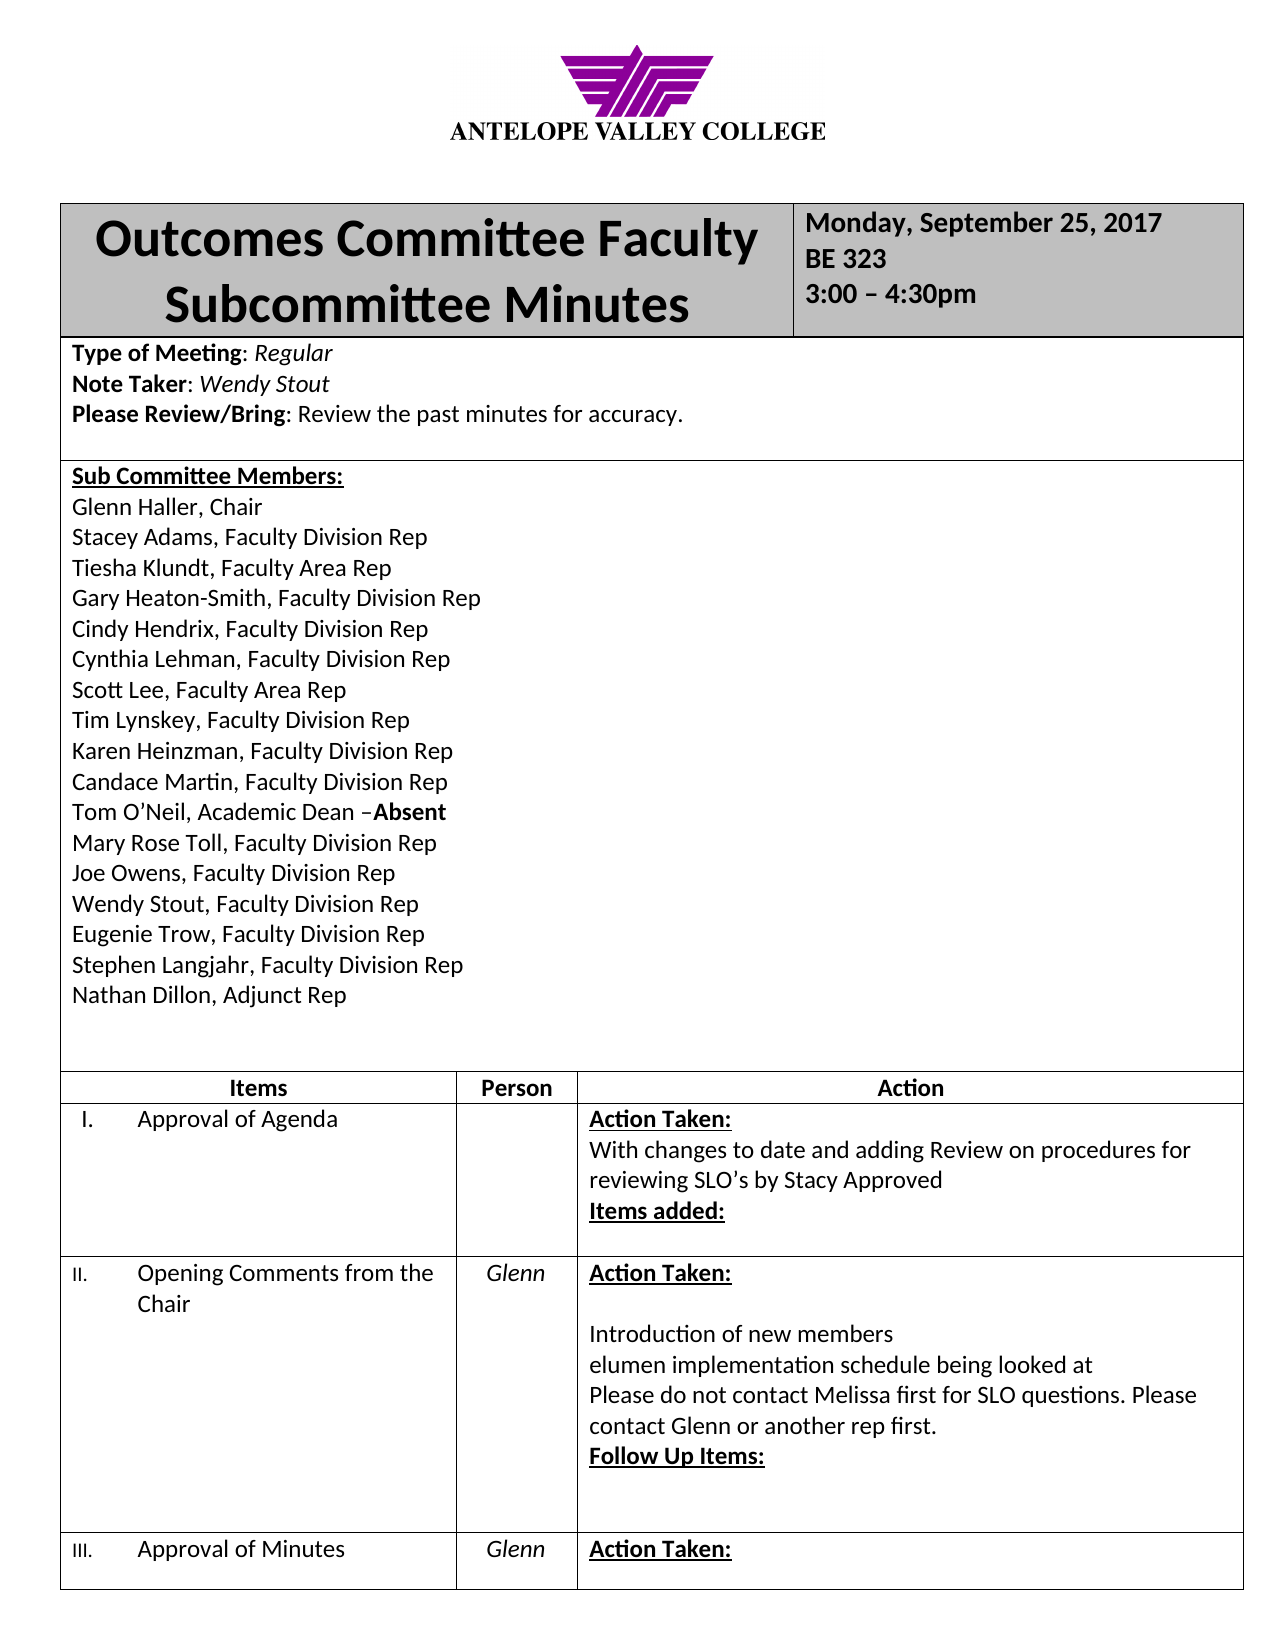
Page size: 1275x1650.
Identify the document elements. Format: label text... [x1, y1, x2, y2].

table_cell Action Taken: With changes to date and adding Review on procedures for reviewing SLO’s by Stacy Approved Items added: [578, 1104, 1243, 1256]
table_cell Approval of Agenda [61, 1104, 456, 1256]
table_cell [457, 1104, 577, 1256]
table_cell Action Taken: Introduction of new members elumen implementation schedule being looked at Please do not contact Melissa first for SLO questions. Please contact Glenn or another rep first. Follow Up Items: [578, 1257, 1243, 1532]
table_cell Action Taken: Moved and Approved Follow Up Items: [578, 1533, 1243, 1589]
table_cell Action [578, 1072, 1243, 1102]
picture [450, 45, 825, 140]
table_cell Items [61, 1072, 456, 1102]
table_cell Glenn [457, 1257, 577, 1532]
table_cell Type of Meeting: Regular Note Taker: Wendy Stout Please Review/Bring: Review the past minutes for accuracy. [61, 338, 1243, 459]
table_header Outcomes Committee Faculty Subcommittee Minutes [61, 204, 793, 336]
table_cell Opening Comments from the Chair [61, 1257, 456, 1532]
table_cell Person [457, 1072, 577, 1102]
table_header Monday, September 25, 2017 BE 323 3:00 – 4:30pm [794, 204, 1243, 336]
table_cell Sub Committee Members: Glenn Haller, Chair Stacey Adams, Faculty Division Rep Tiesha Klundt, Faculty Area Rep Gary Heaton-Smith, Faculty Division Rep Cindy Hendrix, Faculty Division Rep Cynthia Lehman, Faculty Division Rep Scott Lee, Faculty Area Rep Tim Lynskey, Faculty Division Rep Karen Heinzman, Faculty Division Rep Candace Martin, Faculty Division Rep Tom O’Neil, Academic Dean –Absent Mary Rose Toll, Faculty Division Rep Joe Owens, Faculty Division Rep Wendy Stout, Faculty Division Rep Eugenie Trow, Faculty Division Rep Stephen Langjahr, Faculty Division Rep Nathan Dillon, Adjunct Rep [61, 461, 1243, 1071]
table_cell Approval of Minutes [61, 1533, 456, 1589]
table_cell Glenn [457, 1533, 577, 1589]
